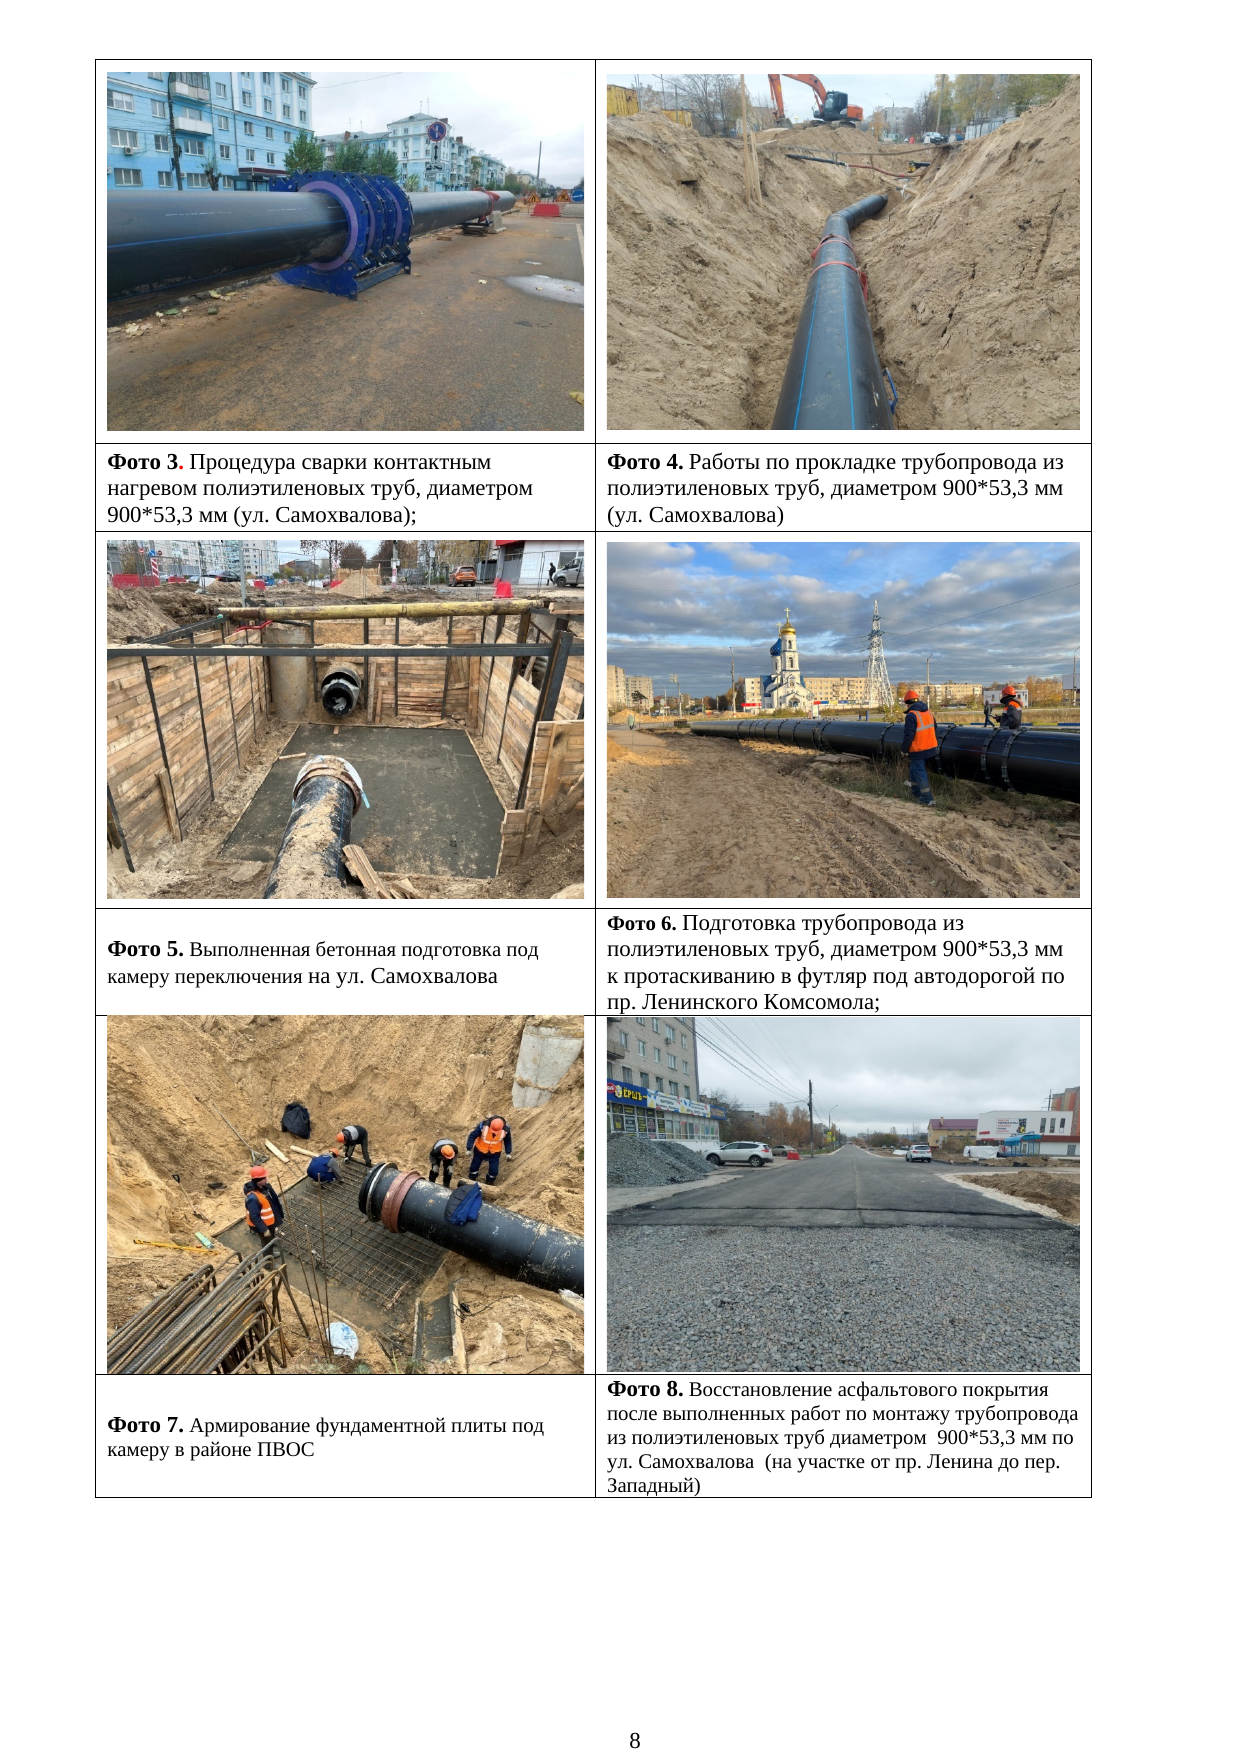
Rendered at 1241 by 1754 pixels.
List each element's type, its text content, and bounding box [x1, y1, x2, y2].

picture [606, 74, 1080, 430]
table_cell Фото 3. Процедура сварки контактным нагревом полиэтиленовых труб, диаметром 900*53,3 мм (ул. Самохвалова); [96, 444, 595, 531]
table_cell [96, 60, 595, 443]
table_cell Фото 4. Работы по прокладке трубопровода из полиэтиленовых труб, диаметром 900*53,3 мм (ул. Самохвалова) [596, 444, 1091, 531]
picture [107, 540, 585, 899]
picture [606, 542, 1080, 898]
table_cell Фото 6. Подготовка трубопровода из полиэтиленовых труб, диаметром 900*53,3 мм к протаскиванию в футляр под автодорогой по пр. Ленинского Комсомола; [596, 909, 1091, 1014]
table_cell [96, 1016, 107, 1373]
table_cell [596, 1016, 1091, 1373]
table_cell Фото 5. Выполненная бетонная подготовка под камеру переключения на ул. Самохвалова [96, 909, 595, 1014]
picture [606, 1017, 1080, 1372]
picture [107, 1015, 585, 1374]
table_cell [96, 532, 595, 908]
table_cell Фото 7. Армирование фундаментной плиты под камеру в районе ПВОС [96, 1375, 595, 1497]
table_cell [585, 1016, 595, 1373]
table_cell Фото 8. Восстановление асфальтового покрытия после выполненных работ по монтажу трубопровода из полиэтиленовых труб диаметром 900*53,3 мм по ул. Самохвалова (на участке от пр. Ленина до пер. Западный) [596, 1375, 1091, 1497]
picture [107, 72, 585, 431]
table_cell [596, 60, 1091, 443]
table_cell [596, 532, 1091, 908]
